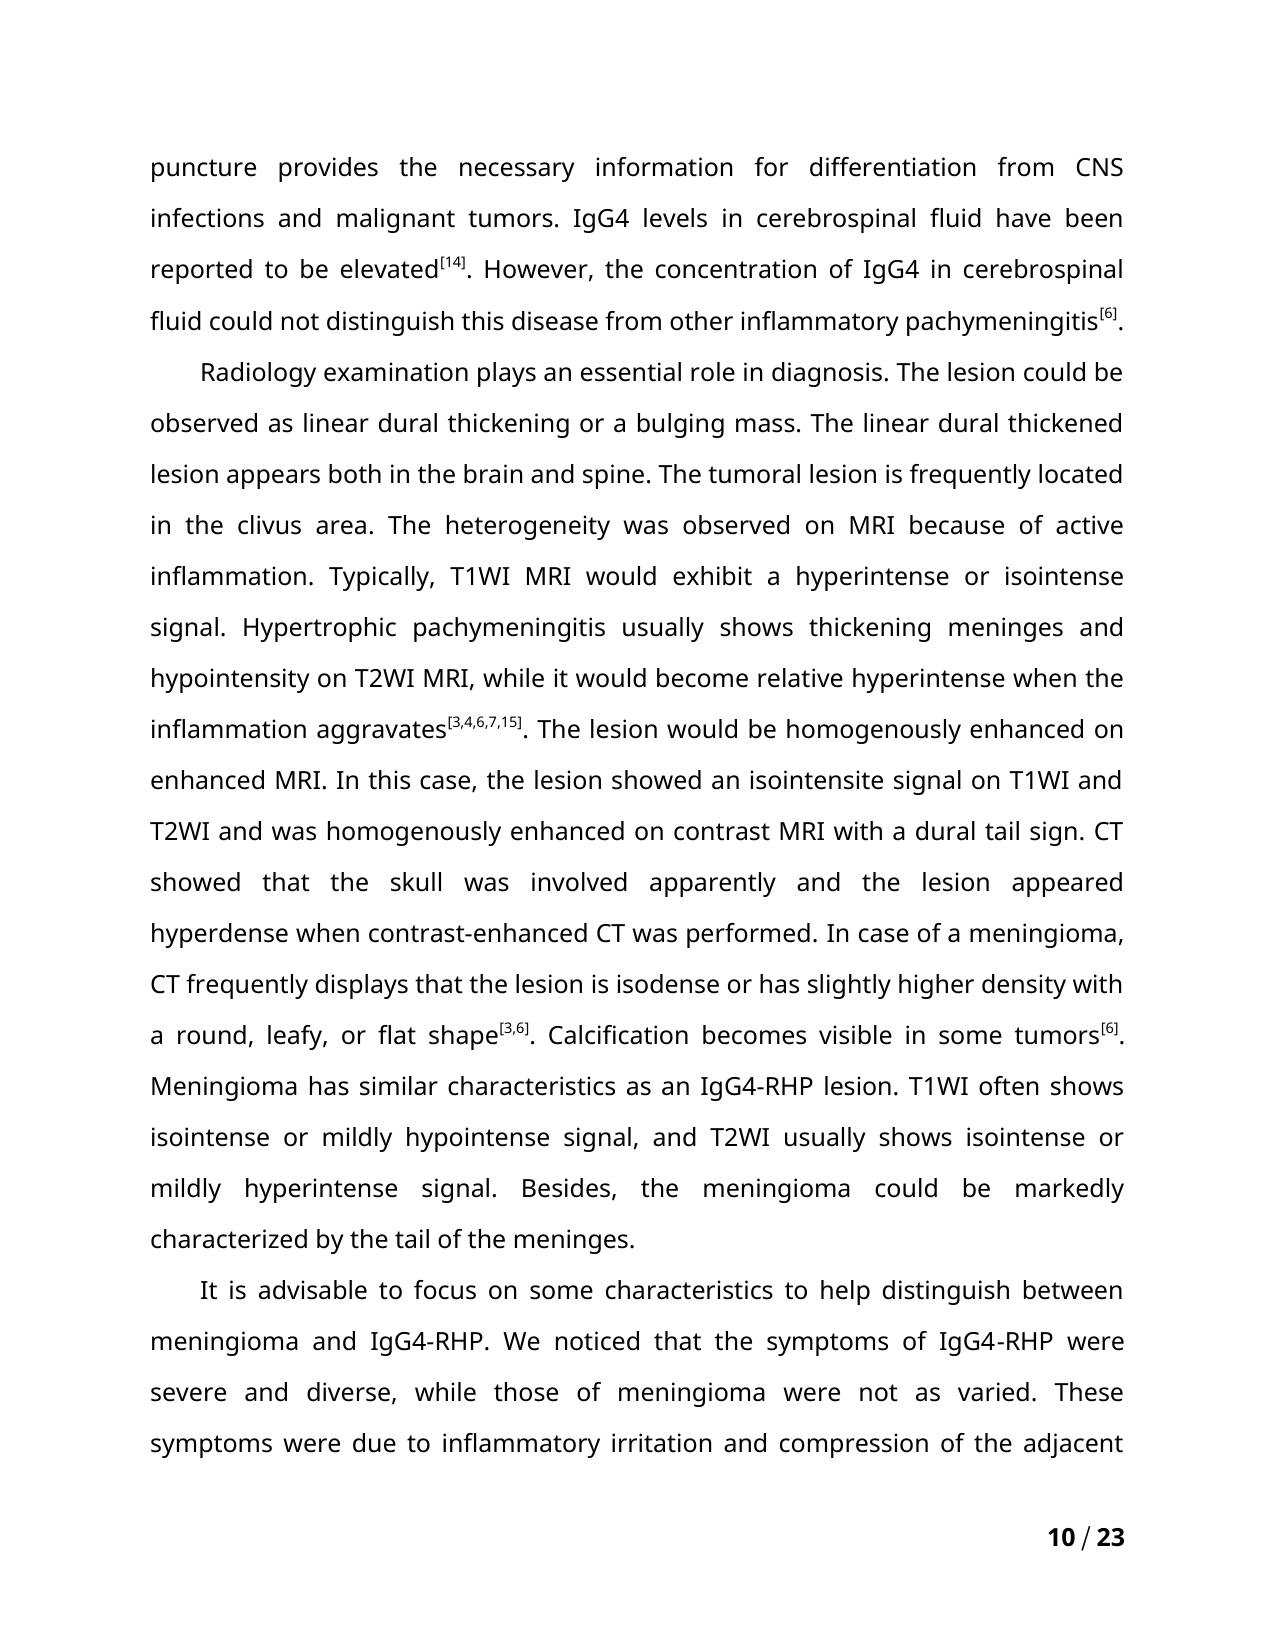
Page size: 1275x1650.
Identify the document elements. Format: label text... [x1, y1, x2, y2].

text Radiology examination plays an essential role in diagnosis. The lesion could be observed as linear dural thickening or a bulging mass. The linear dural thickened lesion appears both in the brain and spine. The tumoral lesion is frequently located in the clivus area. The heterogeneity was observed on MRI because of active inflammation. Typically, T1WI MRI would exhibit a hyperintense or isointense signal. Hypertrophic pachymeningitis usually shows thickening meninges and hypointensity on T2WI MRI, while it would become relative hyperintense when the inflammation aggravates[3,4,6,7,15]. The lesion would be homogenously enhanced on enhanced MRI. In this case, the lesion showed an isointensite signal on T1WI and T2WI and was homogenously enhanced on contrast MRI with a dural tail sign. CT showed that the skull was involved apparently and the lesion appeared hyperdense when contrast-enhanced CT was performed. In case of a meningioma, CT frequently displays that the lesion is isodense or has slightly higher density with a round, leafy, or flat shape[3,6]. Calcification becomes visible in some tumors[6]. Meningioma has similar characteristics as an IgG4-RHP lesion. T1WI often shows isointense or mildly hypointense signal, and T2WI usually shows isointense or mildly hyperintense signal. Besides, the meningioma could be markedly characterized by the tail of the meninges. [150, 354, 1125, 1256]
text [150, 1273, 1125, 1460]
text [150, 150, 1125, 337]
